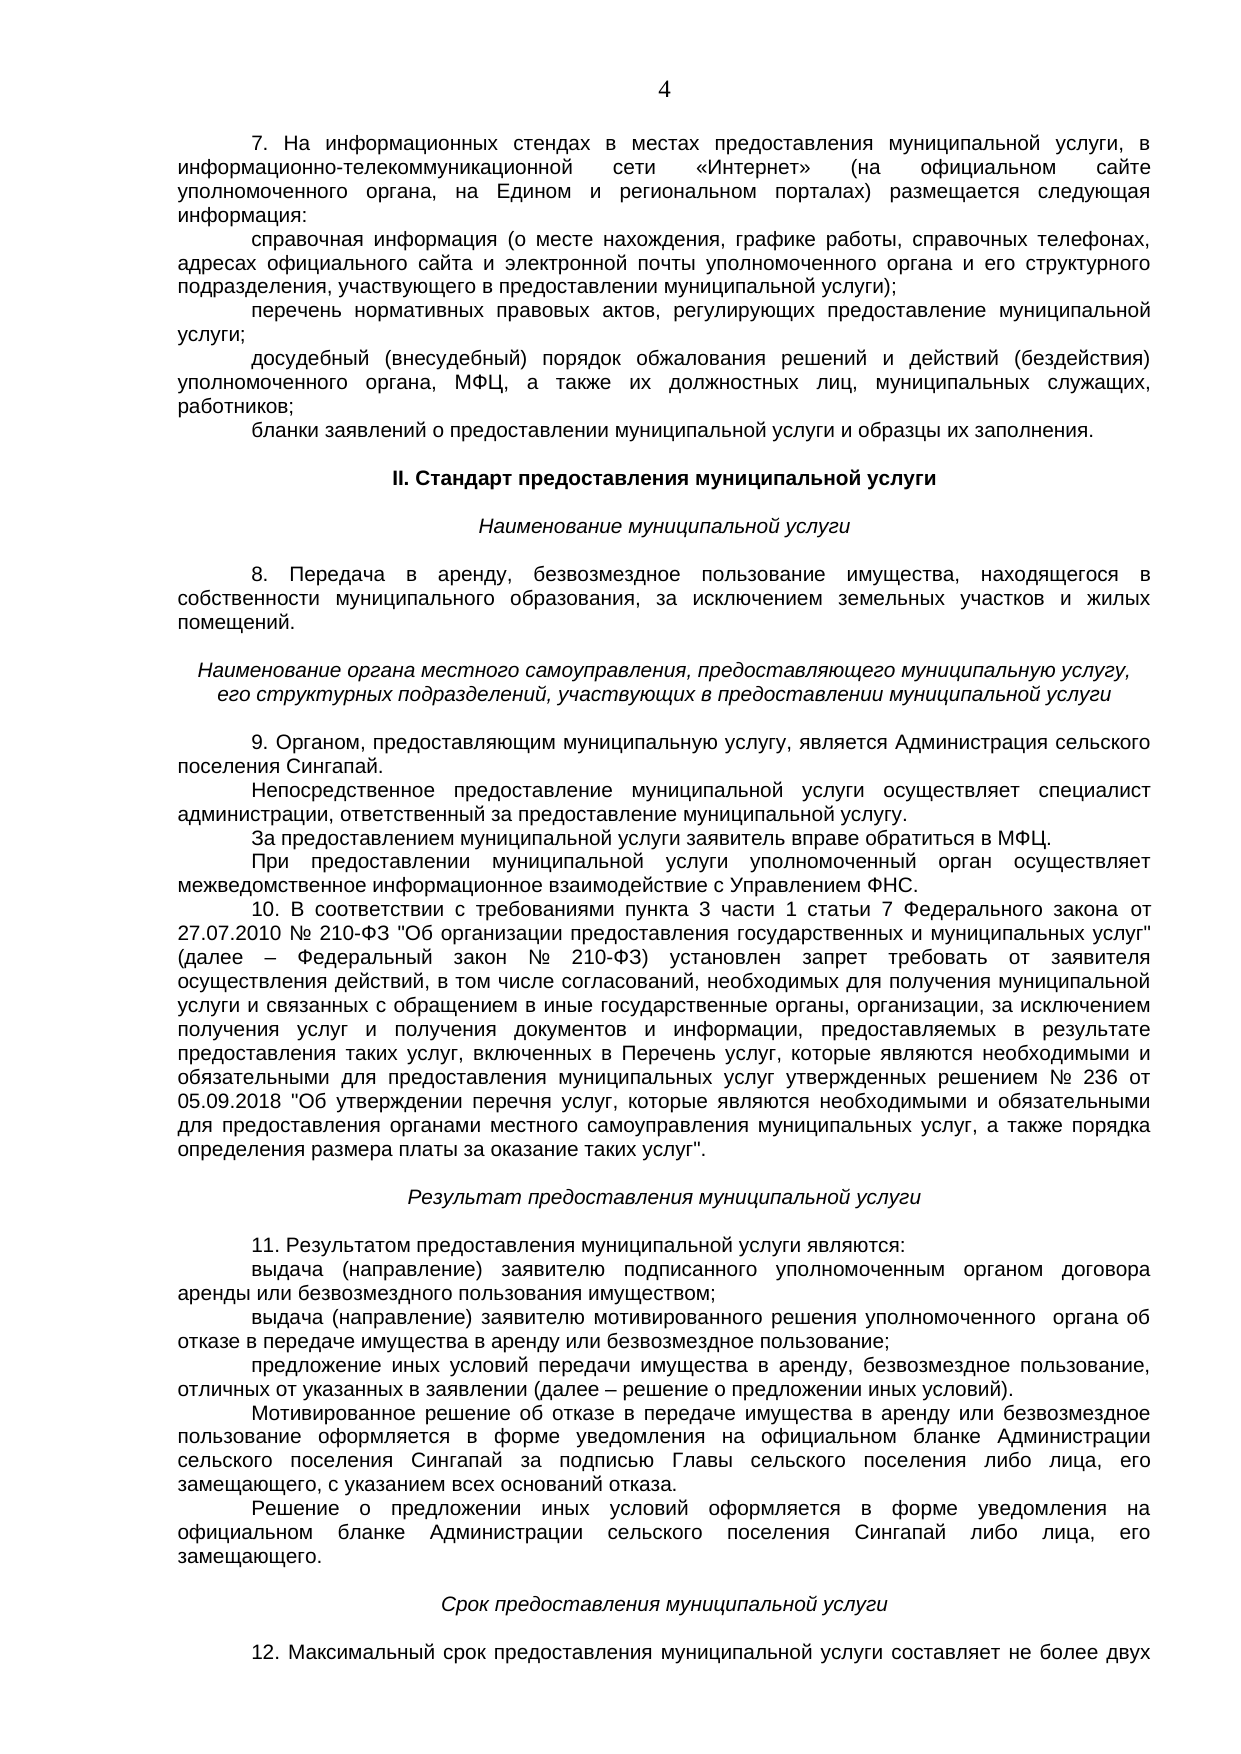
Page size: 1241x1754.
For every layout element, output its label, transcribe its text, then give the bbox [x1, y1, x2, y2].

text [177, 1640, 1152, 1664]
text перечень нормативных правовых актов, регулирующих предоставление муниципальной услуги; [177, 298, 1152, 346]
text Мотивированное решение об отказе в передаче имущества в аренду или безвозмездное пользование оформляется в форме уведомления на официальном бланке Администрации сельского поселения Сингапай за подписью Главы сельского поселения либо лица, его замещающего, с указанием всех оснований отказа. [177, 1400, 1152, 1496]
text досудебный (внесудебный) порядок обжалования решений и действий (бездействия) уполномоченного органа, МФЦ, а также их должностных лиц, муниципальных служащих, работников; [177, 346, 1152, 418]
text справочная информация (о месте нахождения, графике работы, справочных телефонах, адресах официального сайта и электронной почты уполномоченного органа и его структурного подразделения, участвующего в предоставлении муниципальной услуги); [177, 226, 1152, 298]
text 10. В соответствии с требованиями пункта 3 части 1 статьи 7 Федерального закона от 27.07.2010 № 210-ФЗ "Об организации предоставления государственных и муниципальных услуг" (далее – Федеральный закон № 210-ФЗ) установлен запрет требовать от заявителя осуществления действий, в том числе согласований, необходимых для получения муниципальной услуги и связанных с обращением в иные государственные органы, организации, за исключением получения услуг и получения документов и информации, предоставляемых в результате предоставления таких услуг, включенных в Перечень услуг, которые являются необходимыми и обязательными для предоставления муниципальных услуг утвержденных решением № 236 от 05.09.2018 "Об утверждении перечня услуг, которые являются необходимыми и обязательными для предоставления органами местного самоуправления муниципальных услуг, а также порядка определения размера платы за оказание таких услуг". [177, 897, 1152, 1161]
text выдача (направление) заявителю мотивированного решения уполномоченного органа об отказе в передаче имущества в аренду или безвозмездное пользование; [177, 1304, 1152, 1352]
text 7. На информационных стендах в местах предоставления муниципальной услуги, в информационно-телекоммуникационной сети «Интернет» (на официальном сайте уполномоченного органа, на Едином и региональном порталах) размещается следующая информация: [177, 131, 1152, 226]
text бланки заявлений о предоставлении муниципальной услуги и образцы их заполнения. [177, 418, 1152, 442]
text Результат предоставления муниципальной услуги [177, 1185, 1152, 1209]
text 11. Результатом предоставления муниципальной услуги являются: [177, 1233, 1152, 1257]
text 9. Органом, предоставляющим муниципальную услугу, является Администрация сельского поселения Сингапай. [177, 729, 1152, 777]
text 8. Передача в аренду, безвозмездное пользование имущества, находящегося в собственности муниципального образования, за исключением земельных участков и жилых помещений. [177, 562, 1152, 634]
text Непосредственное предоставление муниципальной услуги осуществляет специалист администрации, ответственный за предоставление муниципальной услугу. [177, 777, 1152, 825]
text За предоставлением муниципальной услуги заявитель вправе обратиться в МФЦ. [177, 825, 1152, 849]
text Решение о предложении иных условий оформляется в форме уведомления на официальном бланке Администрации сельского поселения Сингапай либо лица, его замещающего. [177, 1496, 1152, 1568]
text выдача (направление) заявителю подписанного уполномоченным органом договора аренды или безвозмездного пользования имуществом; [177, 1257, 1152, 1304]
text предложение иных условий передачи имущества в аренду, безвозмездное пользование, отличных от указанных в заявлении (далее – решение о предложении иных условий). [177, 1352, 1152, 1400]
text Наименование органа местного самоуправления, предоставляющего муниципальную услугу, [177, 658, 1152, 682]
text его структурных подразделений, участвующих в предоставлении муниципальной услуги [177, 682, 1152, 706]
text При предоставлении муниципальной услуги уполномоченный орган осуществляет межведомственное информационное взаимодействие с Управлением ФНС. [177, 849, 1152, 897]
text Наименование муниципальной услуги [177, 514, 1152, 538]
text II. Стандарт предоставления муниципальной услуги [177, 466, 1152, 490]
text Срок предоставления муниципальной услуги [177, 1592, 1152, 1616]
